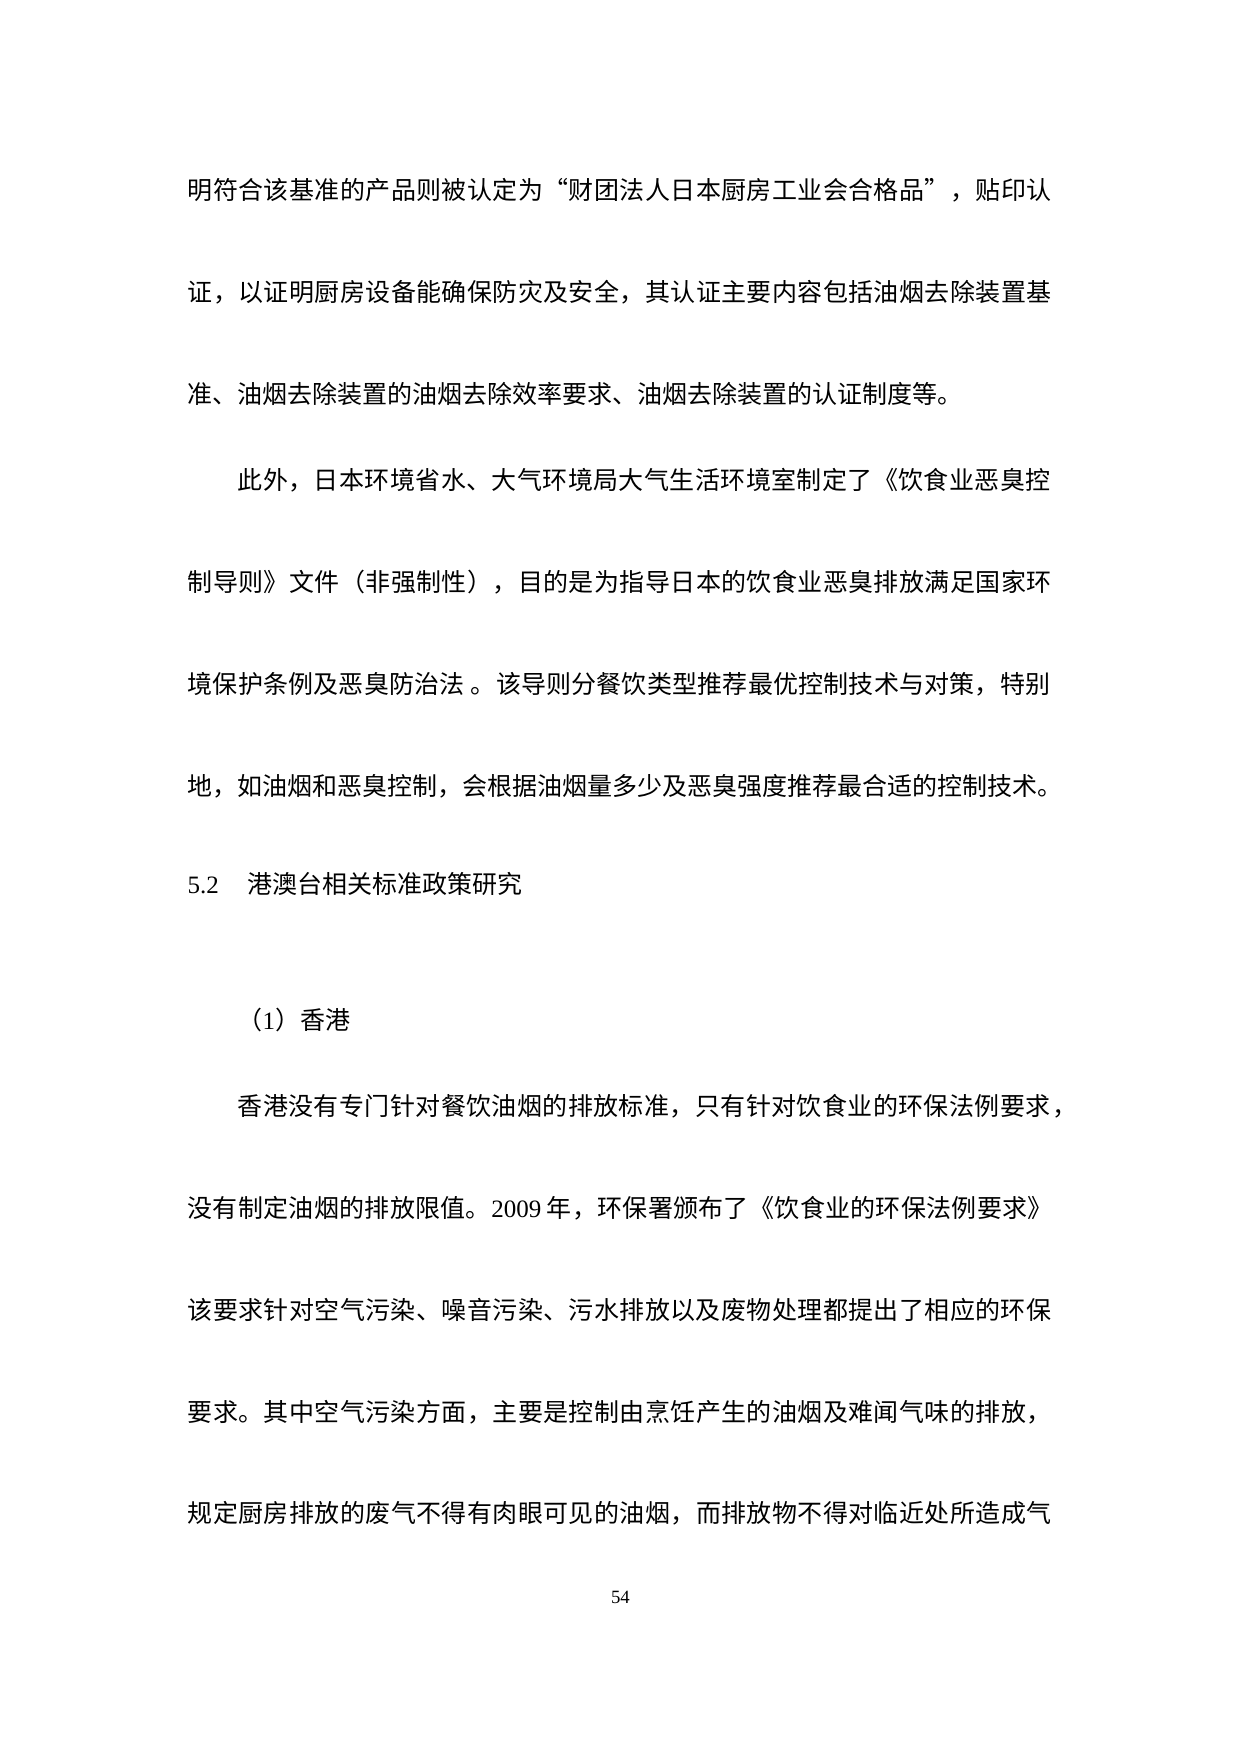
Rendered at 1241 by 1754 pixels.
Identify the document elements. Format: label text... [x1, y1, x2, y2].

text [187, 155, 1053, 427]
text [187, 1071, 1053, 1546]
subtitle 港澳台相关标准政策研究 [187, 849, 1053, 917]
text （1）香港 [187, 984, 1053, 1052]
text 此外，日本环境省水、大气环境局大气生活环境室制定了《饮食业恶臭控制导则》文件（非强制性），目的是为指导日本的饮食业恶臭排放满足国家环境保护条例及恶臭防治法 。该导则分餐饮类型推荐最优控制技术与对策，特别地，如油烟和恶臭控制，会根据油烟量多少及恶臭强度推荐最合适的控制技术。 [187, 445, 1053, 818]
